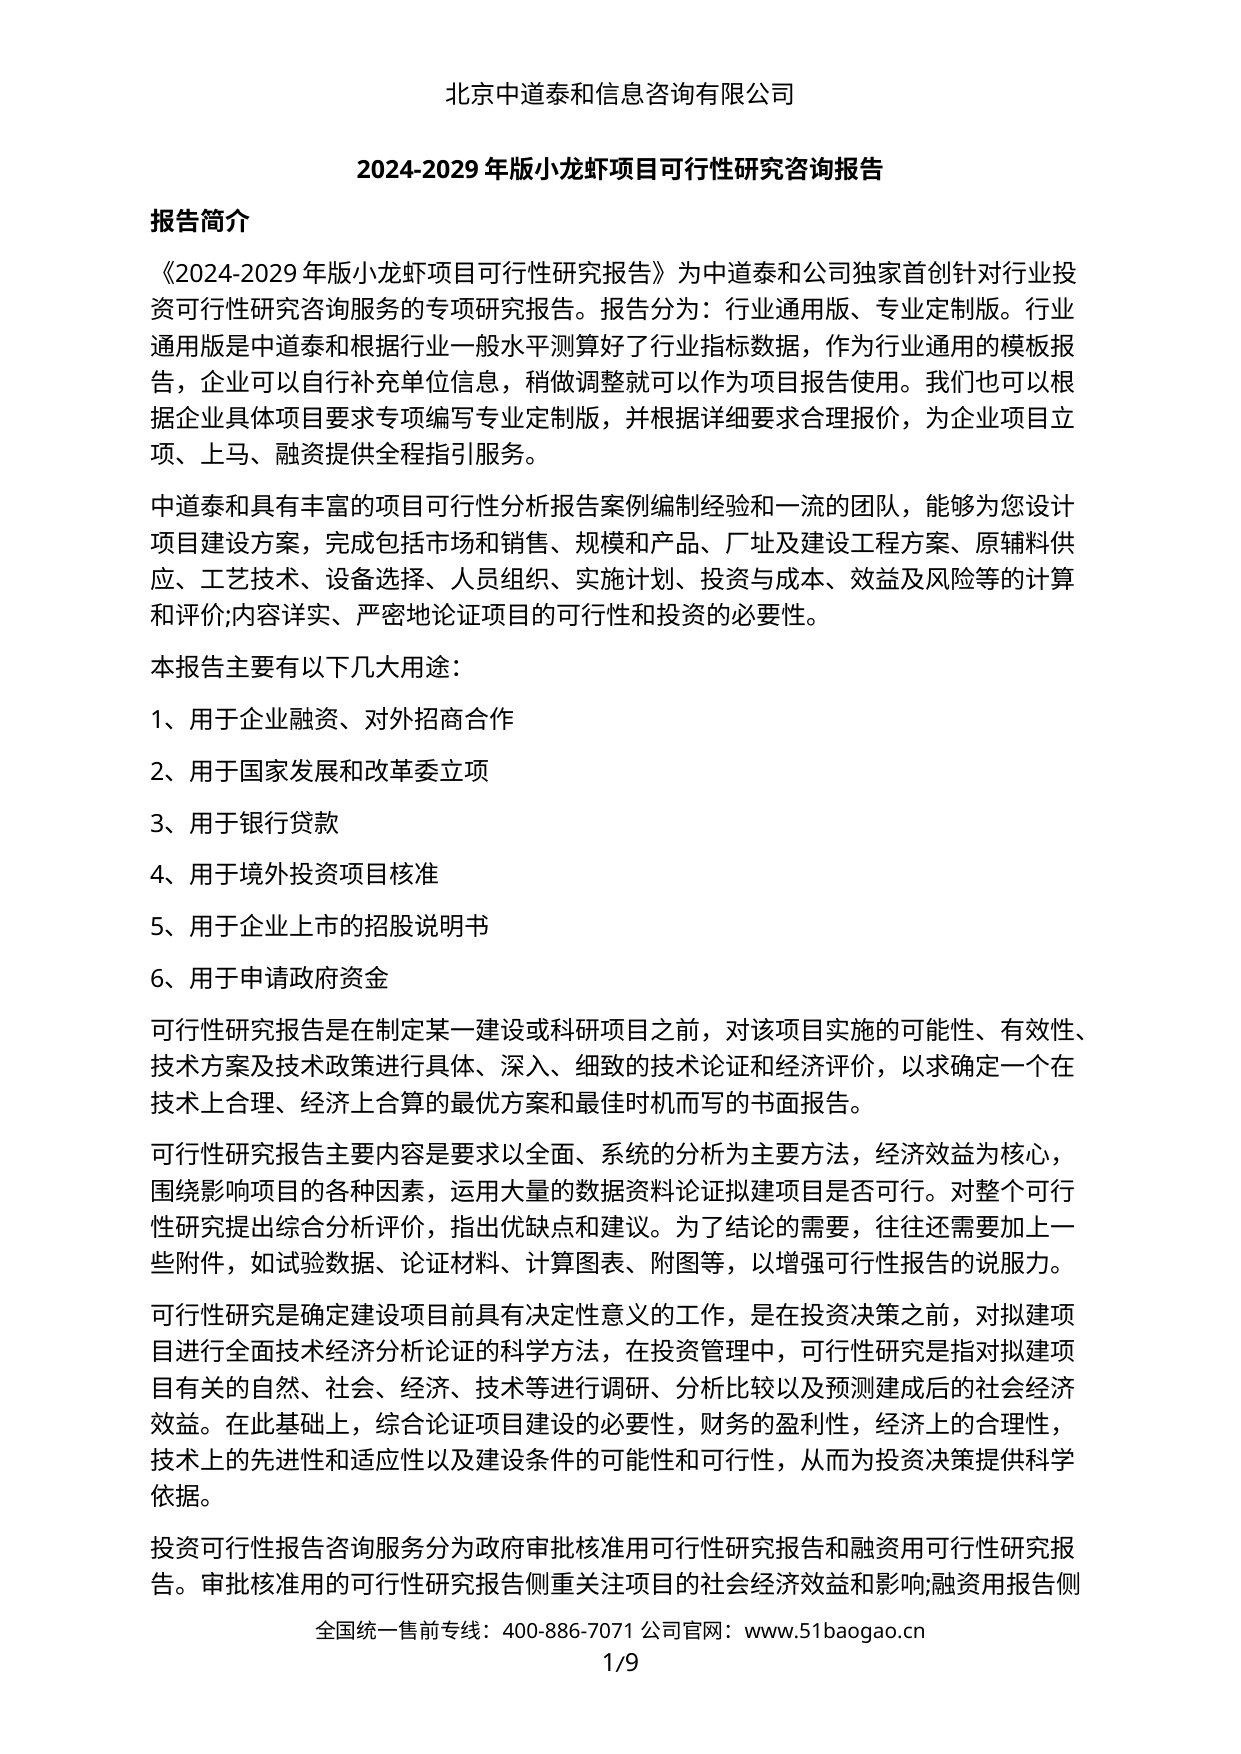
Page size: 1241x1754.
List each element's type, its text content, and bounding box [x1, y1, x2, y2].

text 1、用于企业融资、对外招商合作 [150, 699, 1090, 736]
text 本报告主要有以下几大用途： [150, 647, 1090, 684]
text 可行性研究是确定建设项目前具有决定性意义的工作，是在投资决策之前，对拟建项目进行全面技术经济分析论证的科学方法，在投资管理中，可行性研究是指对拟建项目有关的自然、社会、经济、技术等进行调研、分析比较以及预测建成后的社会经济效益。在此基础上，综合论证项目建设的必要性，财务的盈利性，经济上的合理性，技术上的先进性和适应性以及建设条件的可能性和可行性，从而为投资决策提供科学依据。 [150, 1296, 1090, 1513]
text 可行性研究报告是在制定某一建设或科研项目之前，对该项目实施的可能性、有效性、技术方案及技术政策进行具体、深入、细致的技术论证和经济评价，以求确定一个在技术上合理、经济上合算的最优方案和最佳时机而写的书面报告。 [150, 1011, 1090, 1119]
text 6、用于申请政府资金 [150, 959, 1090, 995]
text 5、用于企业上市的招股说明书 [150, 907, 1090, 943]
text 报告简介 [150, 202, 1090, 238]
text 中道泰和具有丰富的项目可行性分析报告案例编制经验和一流的团队，能够为您设计项目建设方案，完成包括市场和销售、规模和产品、厂址及建设工程方案、原辅料供应、工艺技术、设备选择、人员组织、实施计划、投资与成本、效益及风险等的计算和评价;内容详实、严密地论证项目的可行性和投资的必要性。 [150, 487, 1090, 632]
text 2024-2029年版小龙虾项目可行性研究咨询报告 [150, 150, 1090, 186]
text 可行性研究报告主要内容是要求以全面、系统的分析为主要方法，经济效益为核心，围绕影响项目的各种因素，运用大量的数据资料论证拟建项目是否可行。对整个可行性研究提出综合分析评价，指出优缺点和建议。为了结论的需要，往往还需要加上一些附件，如试验数据、论证材料、计算图表、附图等，以增强可行性报告的说服力。 [150, 1135, 1090, 1280]
text 2、用于国家发展和改革委立项 [150, 751, 1090, 787]
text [150, 1529, 1090, 1601]
text 3、用于银行贷款 [150, 803, 1090, 839]
text 4、用于境外投资项目核准 [150, 855, 1090, 891]
text 《2024-2029年版小龙虾项目可行性研究报告》为中道泰和公司独家首创针对行业投资可行性研究咨询服务的专项研究报告。报告分为：行业通用版、专业定制版。行业通用版是中道泰和根据行业一般水平测算好了行业指标数据，作为行业通用的模板报告，企业可以自行补充单位信息，稍做调整就可以作为项目报告使用。我们也可以根据企业具体项目要求专项编写专业定制版，并根据详细要求合理报价，为企业项目立项、上马、融资提供全程指引服务。 [150, 254, 1090, 471]
